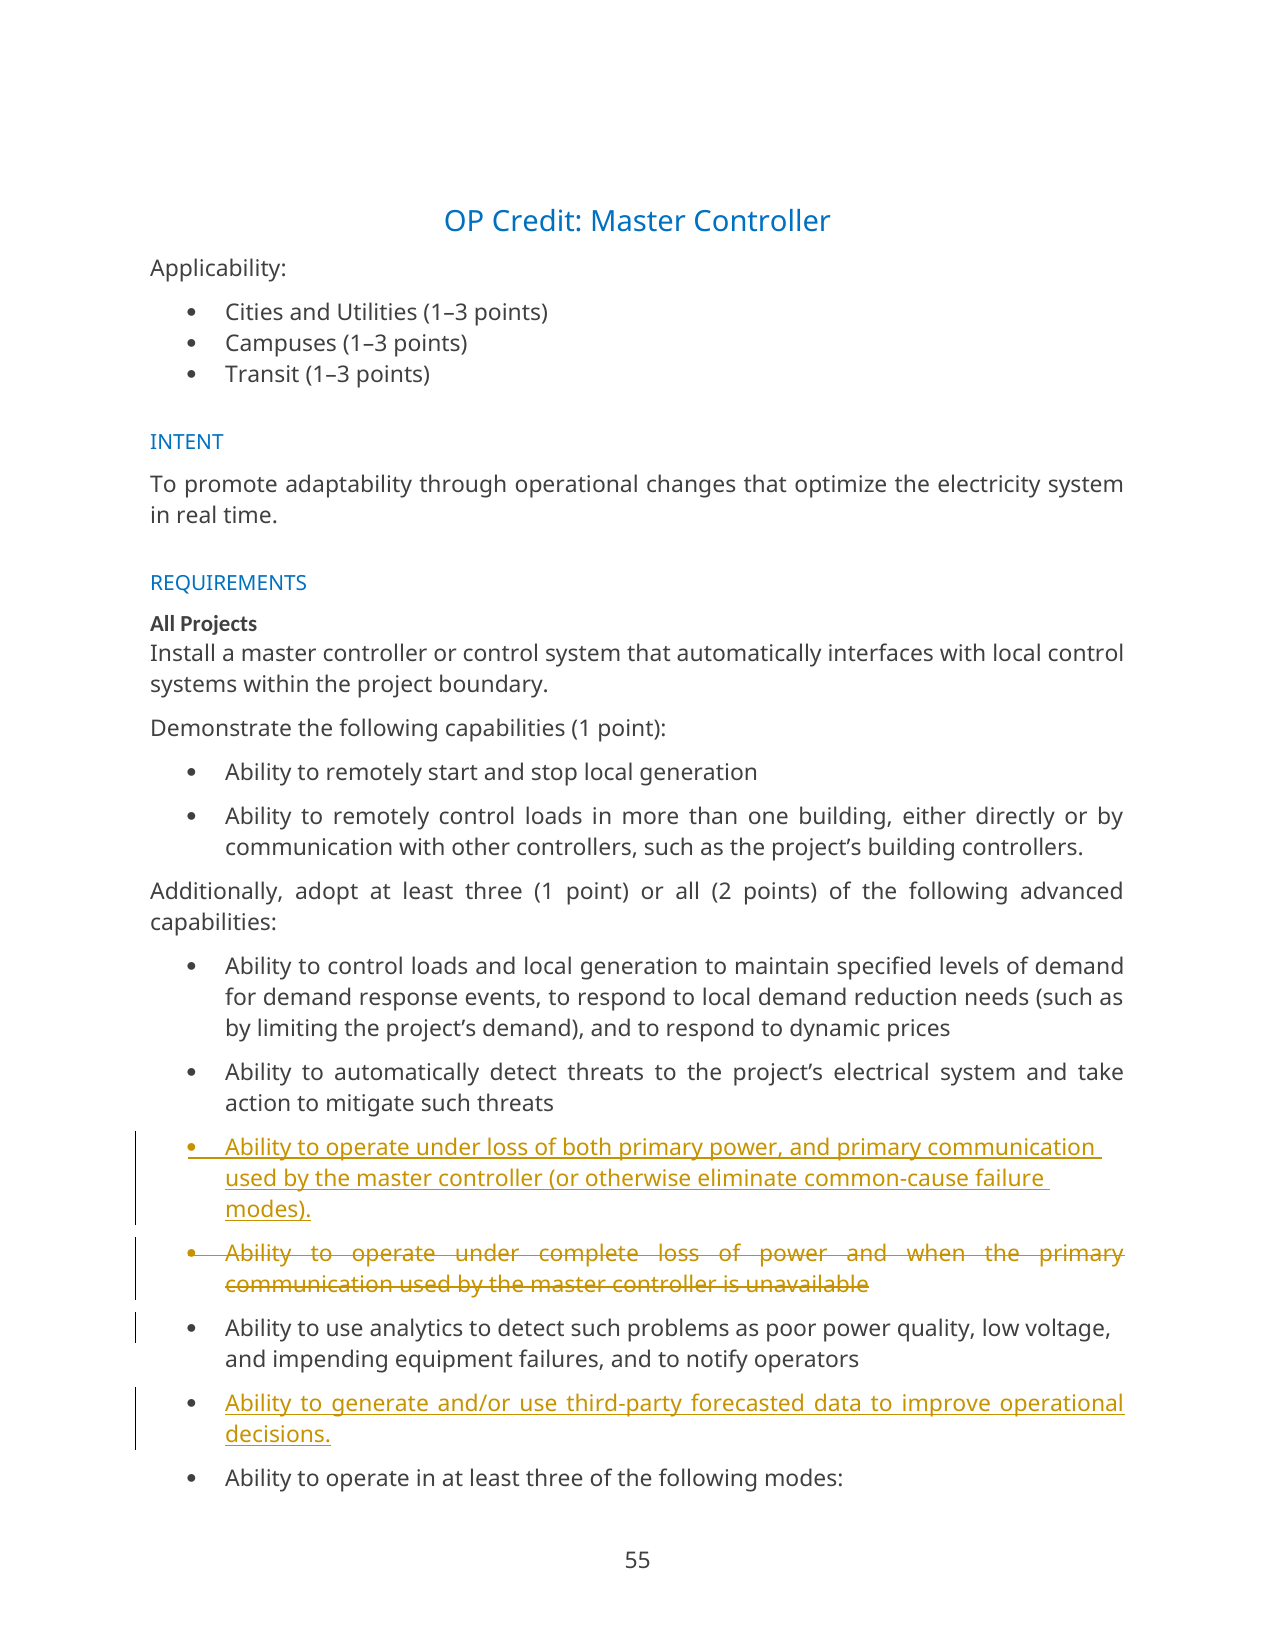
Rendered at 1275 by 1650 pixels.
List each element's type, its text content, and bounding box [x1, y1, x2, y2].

text To promote adaptability through operational changes that optimize the electricity system in real time. [150, 468, 1125, 531]
text Install a master controller or control system that automatically interfaces with local control systems within the project boundary. [150, 637, 1125, 699]
subtitle OP Credit: Master Controller [150, 200, 1125, 240]
list Ability to remotely start and stop local generation [187, 756, 1125, 787]
list Ability to remotely control loads in more than one building, either directly or by communication with other controllers, such as the project’s building controllers. [187, 799, 1125, 862]
subtitle All Projects [150, 609, 1125, 637]
list Cities and Utilities (1–3 points) [187, 296, 1125, 327]
text Applicability: [150, 252, 1125, 283]
subtitle Requirements [150, 568, 1125, 597]
text Demonstrate the following capabilities (1 point): [150, 712, 1125, 743]
list Campuses (1–3 points) [187, 327, 1125, 358]
text Additionally, adopt at least three (1 point) or all (2 points) of the following advanced capabilities: [150, 874, 1125, 937]
subtitle Intent [150, 427, 1125, 456]
list Ability to control loads and local generation to maintain specified levels of demand for demand response events, to respond to local demand reduction needs (such as by limiting the project’s demand), and to respond to dynamic prices [187, 949, 1125, 1043]
list Ability to use analytics to detect such problems as poor power quality, low voltage, and impending equipment failures, and to notify operators [187, 1312, 1125, 1374]
list Transit (1–3 points) [187, 358, 1125, 390]
list Ability to operate in at least three of the following modes: [187, 1462, 1125, 1493]
list Ability to automatically detect threats to the project’s electrical system and take action to mitigate such threats [187, 1056, 1125, 1118]
